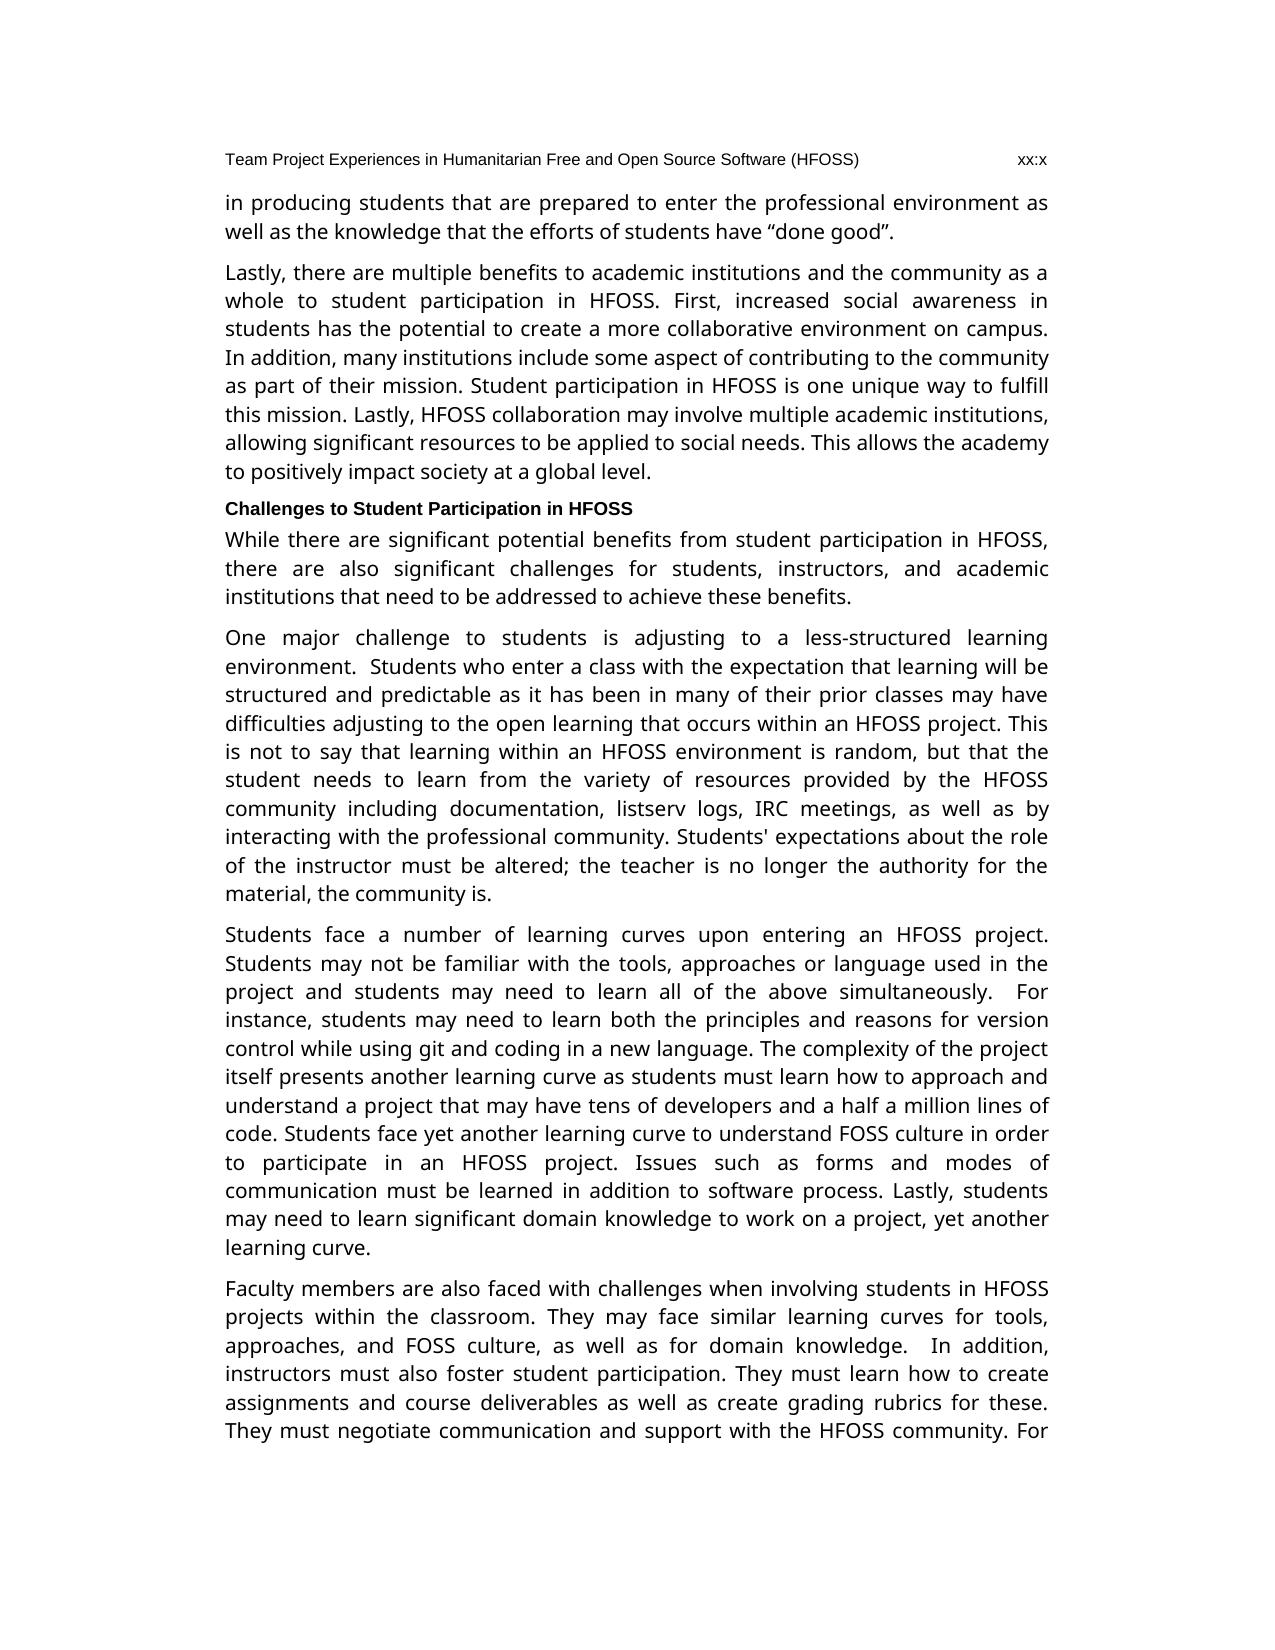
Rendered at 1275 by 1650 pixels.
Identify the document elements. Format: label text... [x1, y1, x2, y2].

list Challenges to Student Participation in HFOSS [225, 498, 1050, 519]
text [225, 188, 1050, 245]
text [225, 1274, 1050, 1444]
text Students face a number of learning curves upon entering an HFOSS project. Students may not be familiar with the tools, approaches or language used in the project and students may need to learn all of the above simultaneously. For instance, students may need to learn both the principles and reasons for version control while using git and coding in a new language. The complexity of the project itself presents another learning curve as students must learn how to approach and understand a project that may have tens of developers and a half a million lines of code. Students face yet another learning curve to understand FOSS culture in order to participate in an HFOSS project. Issues such as forms and modes of communication must be learned in addition to software process. Lastly, students may need to learn significant domain knowledge to work on a project, yet another learning curve. [225, 920, 1050, 1261]
text One major challenge to students is adjusting to a less-structured learning environment. Students who enter a class with the expectation that learning will be structured and predictable as it has been in many of their prior classes may have difficulties adjusting to the open learning that occurs within an HFOSS project. This is not to say that learning within an HFOSS environment is random, but that the student needs to learn from the variety of resources provided by the HFOSS community including documentation, listserv logs, IRC meetings, as well as by interacting with the professional community. Students' expectations about the role of the instructor must be altered; the teacher is no longer the authority for the material, the community is. [225, 623, 1050, 908]
text While there are significant potential benefits from student participation in HFOSS, there are also significant challenges for students, instructors, and academic institutions that need to be addressed to achieve these benefits. [225, 526, 1050, 611]
text Lastly, there are multiple benefits to academic institutions and the community as a whole to student participation in HFOSS. First, increased social awareness in students has the potential to create a more collaborative environment on campus. In addition, many institutions include some aspect of contributing to the community as part of their mission. Student participation in HFOSS is one unique way to fulfill this mission. Lastly, HFOSS collaboration may involve multiple academic institutions, allowing significant resources to be applied to social needs. This allows the academy to positively impact society at a global level. [225, 258, 1050, 485]
